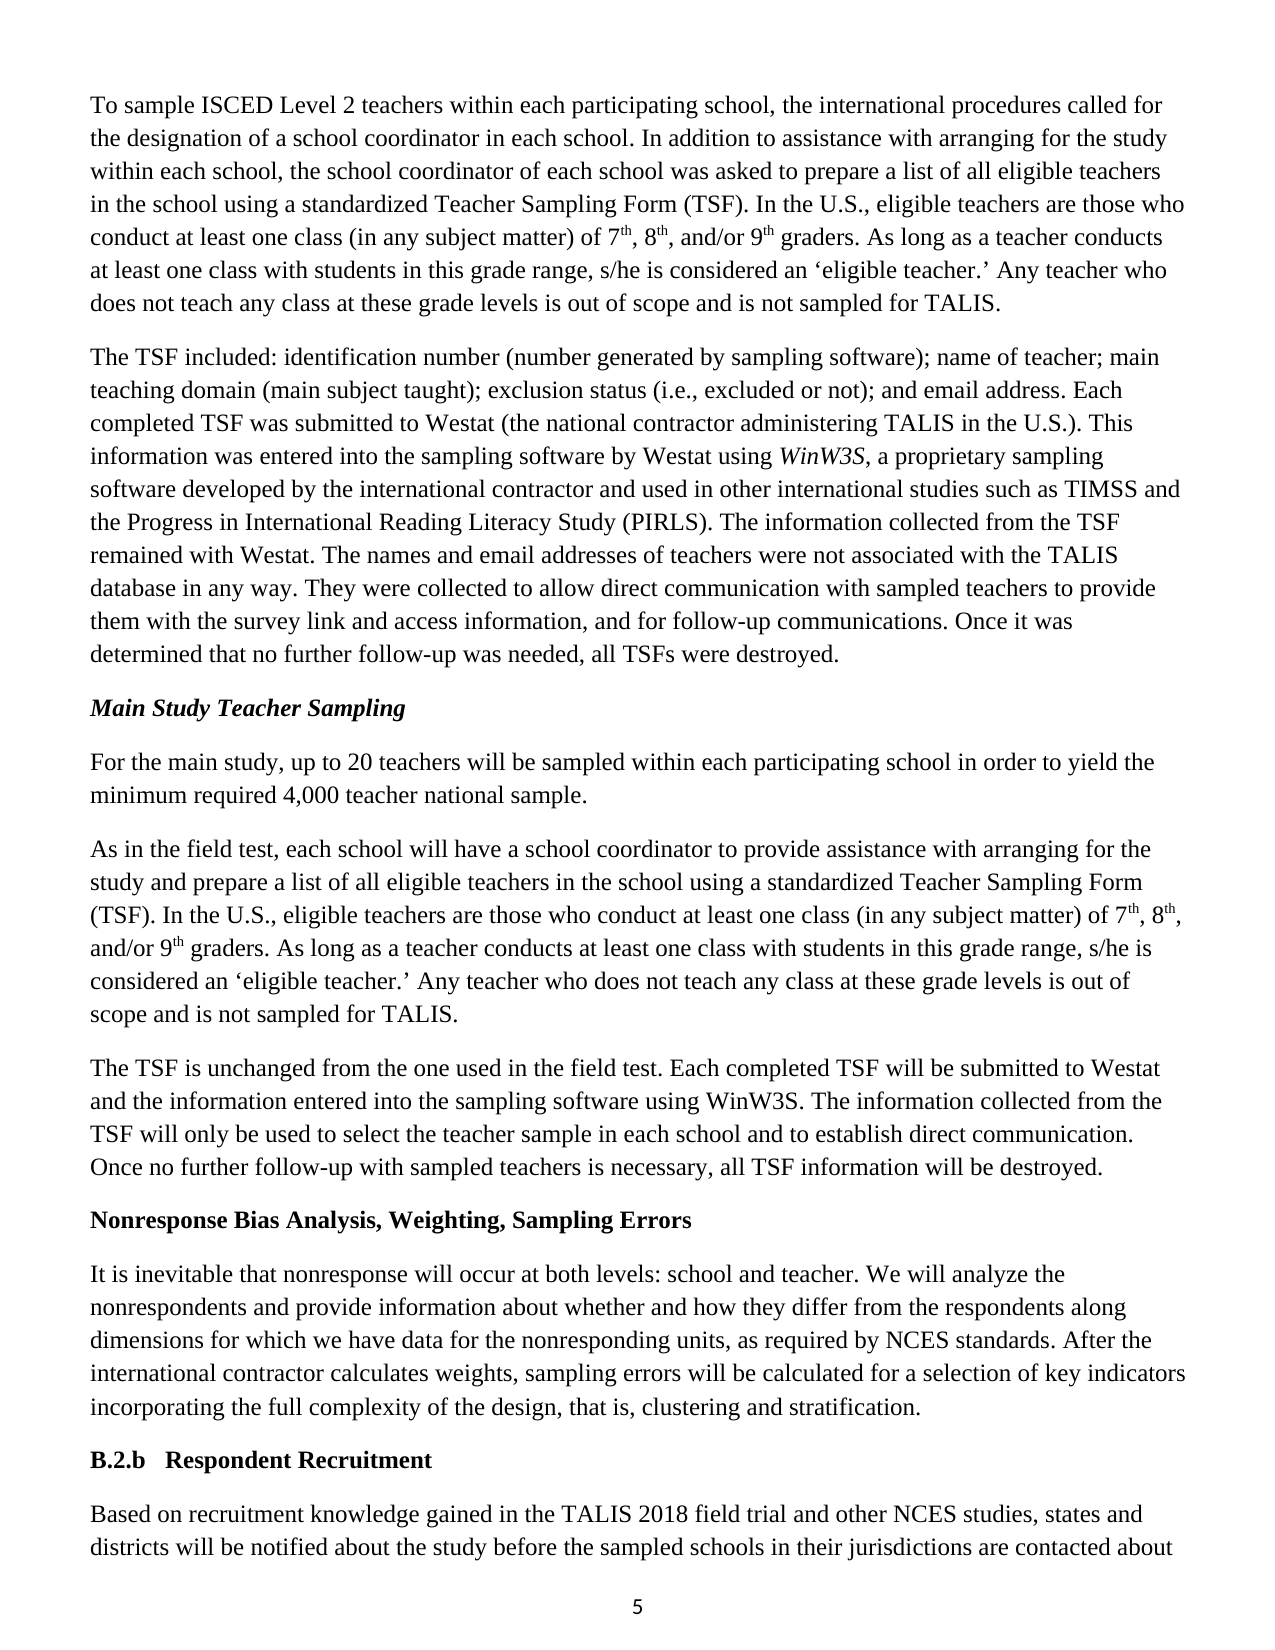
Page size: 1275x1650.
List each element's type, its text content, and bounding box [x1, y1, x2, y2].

list As in the field test, each school will have a school coordinator to provide assistance with arranging for the study and prepare a list of all eligible teachers in the school using a standardized Teacher Sampling Form (TSF). In the U.S., eligible teachers are those who conduct at least one class (in any subject matter) of 7th, 8th, and/or 9th graders. As long as a teacher conducts at least one class with students in this grade range, s/he is considered an ‘eligible teacher.’ Any teacher who does not teach any class at these grade levels is out of scope and is not sampled for TALIS. [90, 834, 1185, 1028]
list The TSF is unchanged from the one used in the field test. Each completed TSF will be submitted to Westat and the information entered into the sampling software using WinW3S. The information collected from the TSF will only be used to select the teacher sample in each school and to establish direct communication. Once no further follow-up with sampled teachers is necessary, all TSF information will be destroyed. [90, 1053, 1185, 1181]
text B.2.b Respondent Recruitment [90, 1445, 1185, 1474]
text It is inevitable that nonresponse will occur at both levels: school and teacher. We will analyze the nonrespondents and provide information about whether and how they differ from the respondents along dimensions for which we have data for the nonresponding units, as required by NCES standards. After the international contractor calculates weights, sampling errors will be calculated for a selection of key indicators incorporating the full complexity of the design, that is, clustering and stratification. [90, 1259, 1215, 1420]
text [90, 1499, 1185, 1561]
list For the main study, up to 20 teachers will be sampled within each participating school in order to yield the minimum required 4,000 teacher national sample. [90, 747, 1185, 809]
list The TSF included: identification number (number generated by sampling software); name of teacher; main teaching domain (main subject taught); exclusion status (i.e., excluded or not); and email address. Each completed TSF was submitted to Westat (the national contractor administering TALIS in the U.S.). This information was entered into the sampling software by Westat using WinW3S, a proprietary sampling software developed by the international contractor and used in other international studies such as TIMSS and the Progress in International Reading Literacy Study (PIRLS). The information collected from the TSF remained with Westat. The names and email addresses of teachers were not associated with the TALIS database in any way. They were collected to allow direct communication with sampled teachers to provide them with the survey link and access information, and for follow-up communications. Once it was determined that no further follow-up was needed, all TSFs were destroyed. [90, 342, 1185, 668]
list To sample ISCED Level 2 teachers within each participating school, the international procedures called for the designation of a school coordinator in each school. In addition to assistance with arranging for the study within each school, the school coordinator of each school was asked to prepare a list of all eligible teachers in the school using a standardized Teacher Sampling Form (TSF). In the U.S., eligible teachers are those who conduct at least one class (in any subject matter) of 7th, 8th, and/or 9th graders. As long as a teacher conducts at least one class with students in this grade range, s/he is considered an ‘eligible teacher.’ Any teacher who does not teach any class at these grade levels is out of scope and is not sampled for TALIS. [90, 90, 1185, 317]
text Main Study Teacher Sampling [90, 693, 1185, 722]
text Nonresponse Bias Analysis, Weighting, Sampling Errors [90, 1206, 1185, 1234]
